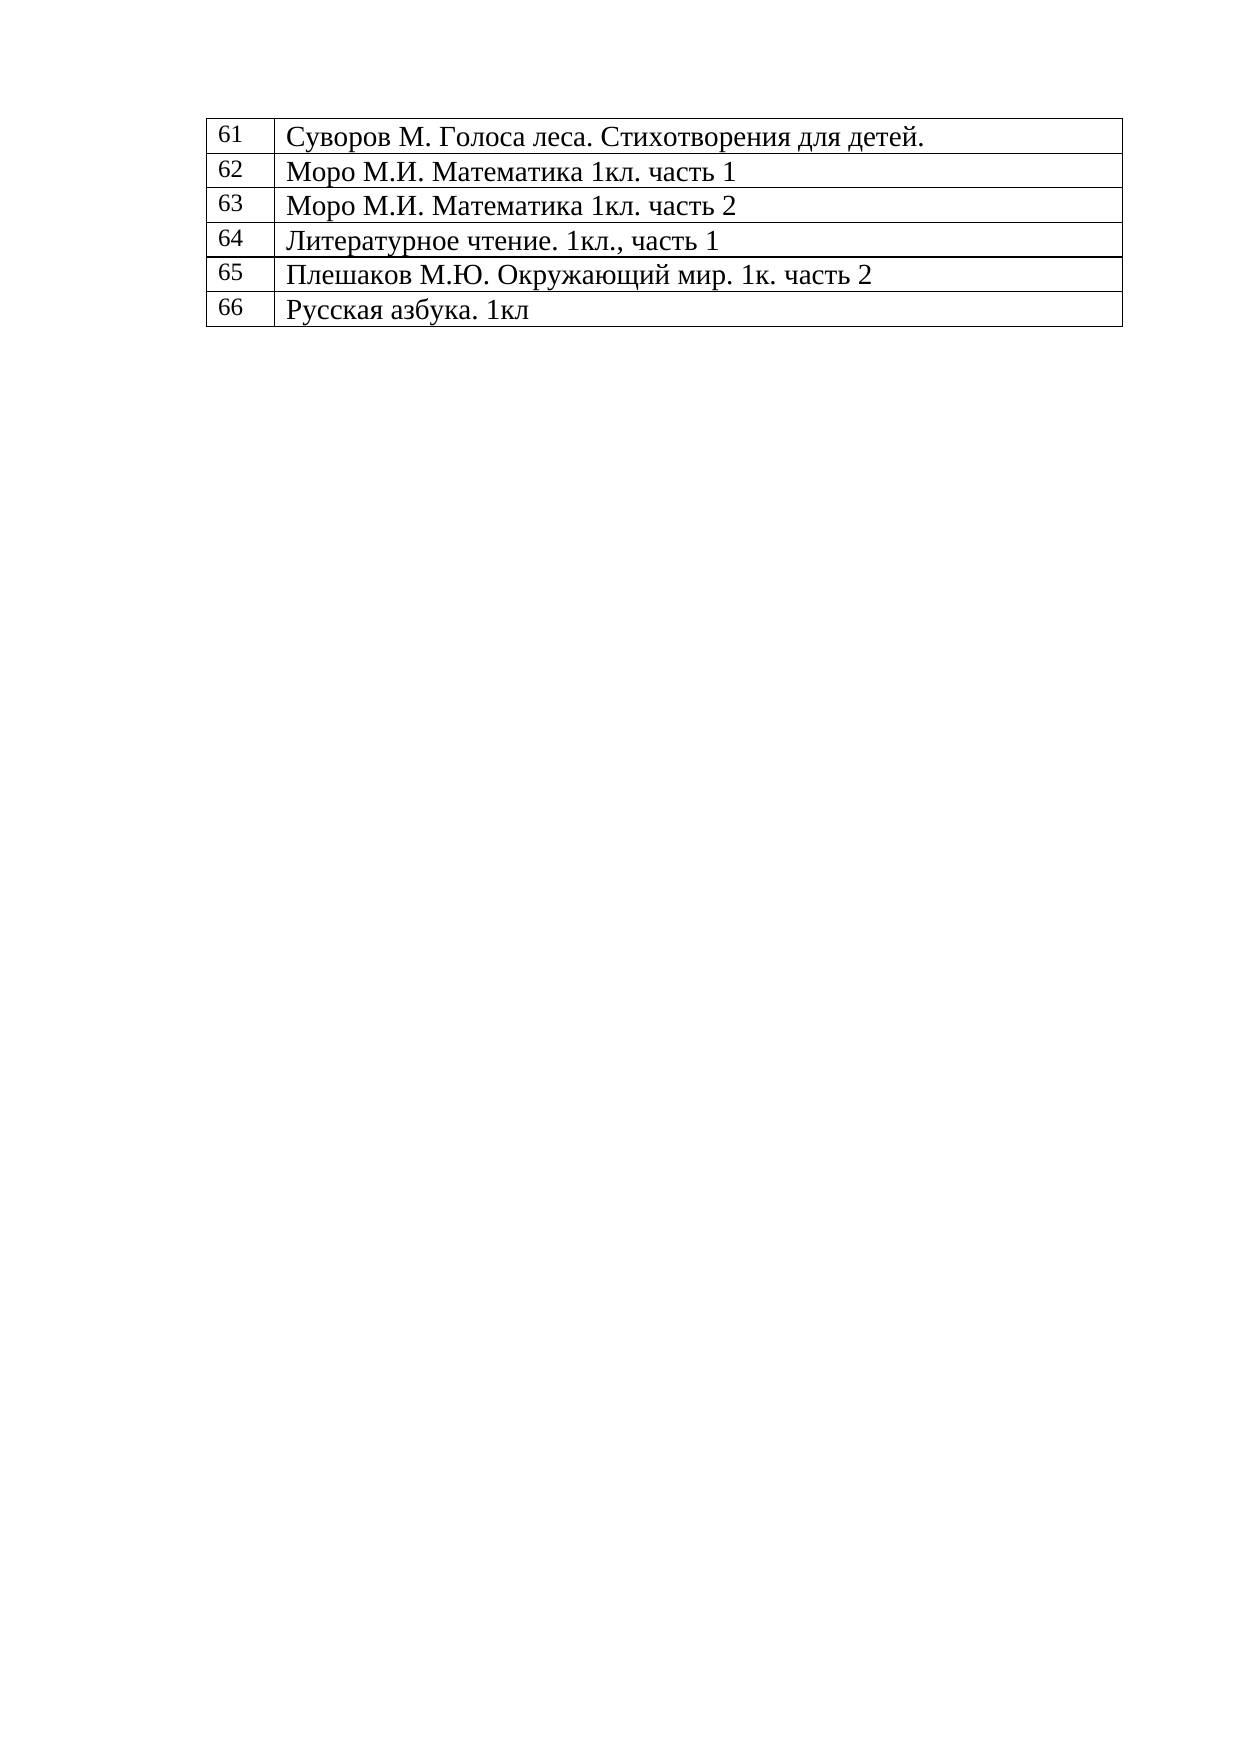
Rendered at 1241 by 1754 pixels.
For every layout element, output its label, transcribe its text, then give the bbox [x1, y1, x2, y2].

table_cell Моро М.И. Математика 1кл. часть 2 [275, 188, 1122, 222]
table_cell 66 [207, 292, 274, 326]
table_cell Суворов М. Голоса леса. Стихотворения для детей. [275, 119, 1122, 153]
table_cell 63 [207, 188, 274, 222]
table_cell Плешаков М.Ю. Окружающий мир. 1к. часть 2 [275, 258, 1122, 291]
table_cell 64 [207, 223, 274, 256]
table_cell 61 [207, 119, 274, 153]
table_cell Моро М.И. Математика 1кл. часть 1 [275, 154, 1122, 187]
table_cell 65 [207, 258, 274, 291]
table_cell Русская азбука. 1кл [275, 292, 1122, 326]
table_cell Литературное чтение. 1кл., часть 1 [275, 223, 1122, 256]
table_cell 62 [207, 154, 274, 187]
